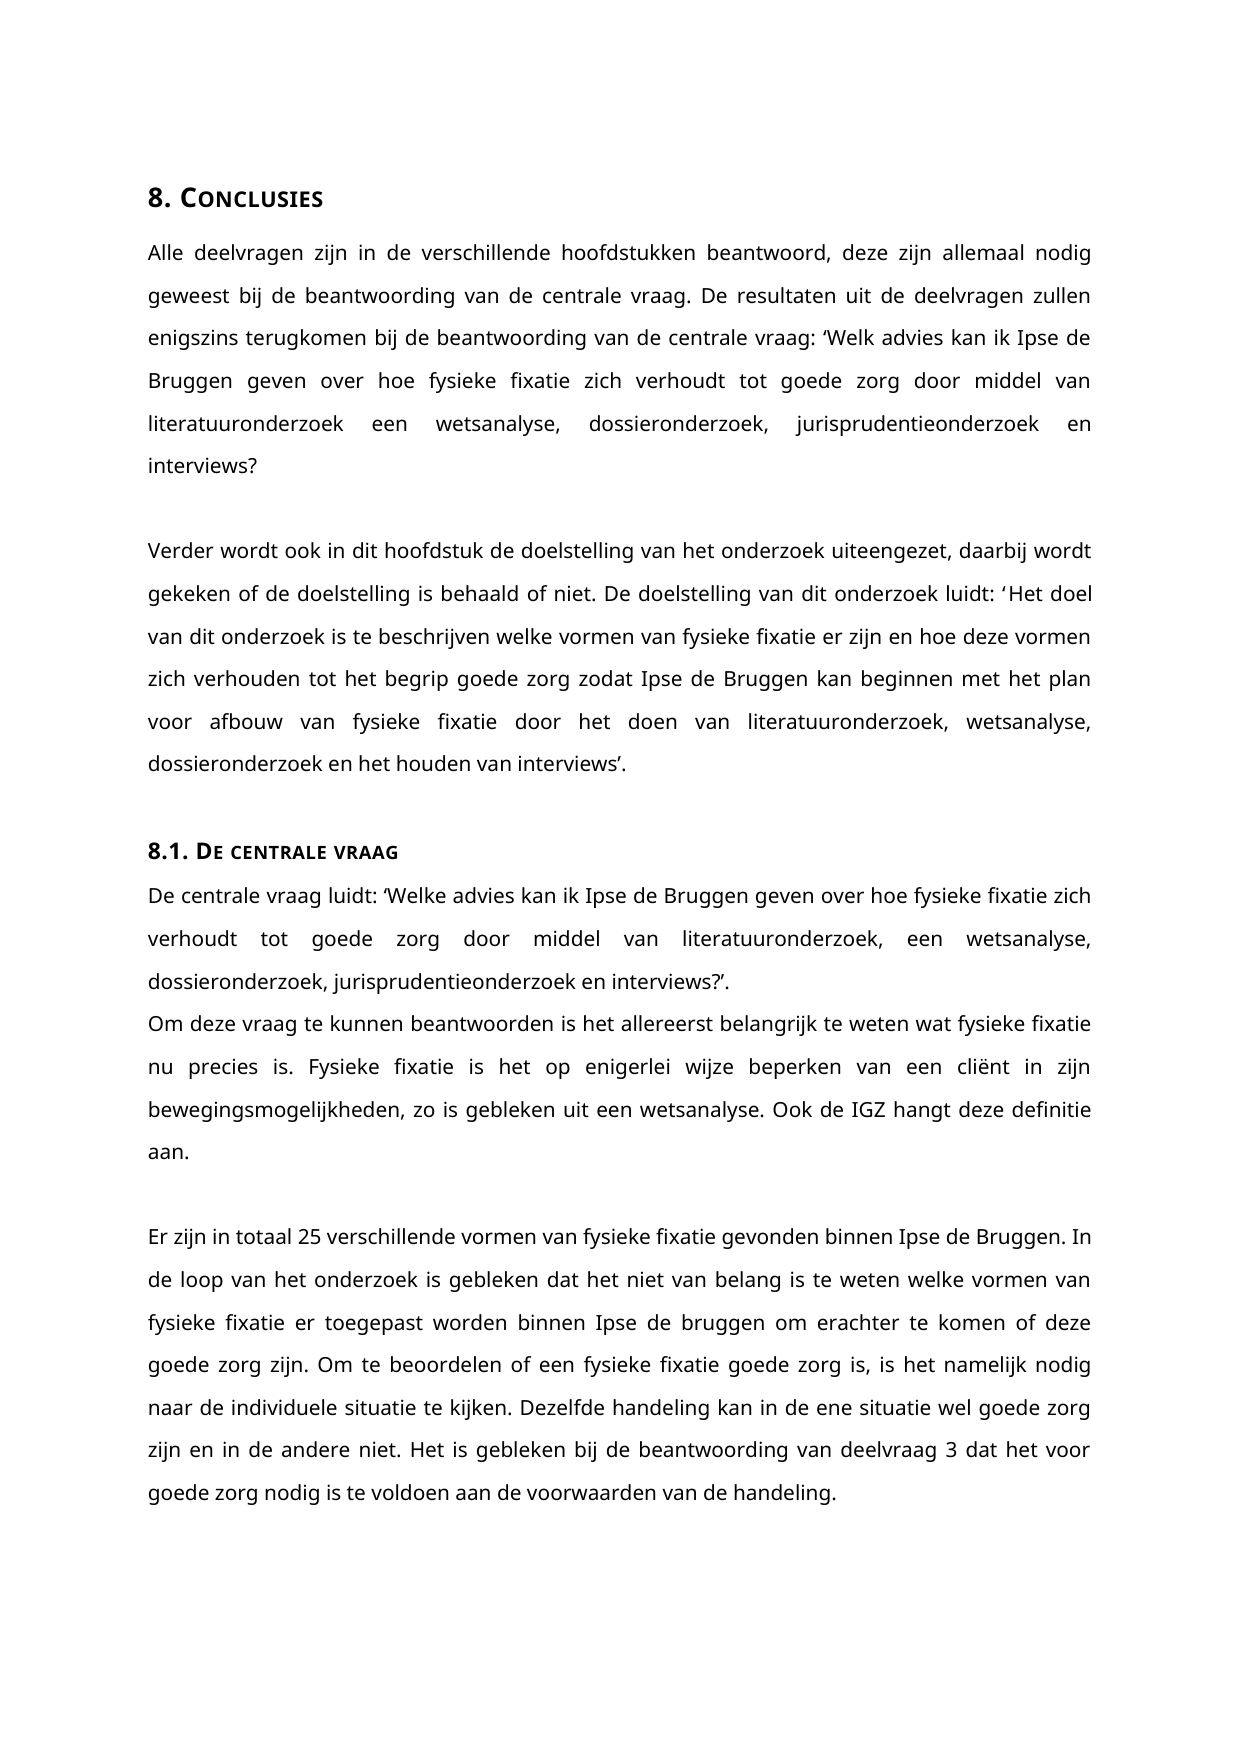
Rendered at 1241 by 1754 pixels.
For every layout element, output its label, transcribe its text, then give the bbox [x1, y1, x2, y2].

subtitle Conclusies [148, 179, 1093, 216]
text Om deze vraag te kunnen beantwoorden is het allereerst belangrijk te weten wat fysieke fixatie nu precies is. Fysieke fixatie is het op enigerlei wijze beperken van een cliënt in zijn bewegingsmogelijkheden, zo is gebleken uit een wetsanalyse. Ook de IGZ hangt deze definitie aan. [148, 1009, 1093, 1166]
text Verder wordt ook in dit hoofdstuk de doelstelling van het onderzoek uiteengezet, daarbij wordt gekeken of de doelstelling is behaald of niet. De doelstelling van dit onderzoek luidt: ‘Het doel van dit onderzoek is te beschrijven welke vormen van fysieke fixatie er zijn en hoe deze vormen zich verhouden tot het begrip goede zorg zodat Ipse de Bruggen kan beginnen met het plan voor afbouw van fysieke fixatie door het doen van literatuuronderzoek, wetsanalyse, dossieronderzoek en het houden van interviews’. [148, 537, 1093, 778]
subtitle 8.1. De centrale vraag [148, 835, 1093, 866]
text Alle deelvragen zijn in de verschillende hoofdstukken beantwoord, deze zijn allemaal nodig geweest bij de beantwoording van de centrale vraag. De resultaten uit de deelvragen zullen enigszins terugkomen bij de beantwoording van de centrale vraag: ‘Welk advies kan ik Ipse de Bruggen geven over hoe fysieke fixatie zich verhoudt tot goede zorg door middel van literatuuronderzoek een wetsanalyse, dossieronderzoek, jurisprudentieonderzoek en interviews? [148, 238, 1093, 480]
text De centrale vraag luidt: ‘Welke advies kan ik Ipse de Bruggen geven over hoe fysieke fixatie zich verhoudt tot goede zorg door middel van literatuuronderzoek, een wetsanalyse, dossieronderzoek, jurisprudentieonderzoek en interviews?’. [148, 882, 1093, 995]
text Er zijn in totaal 25 verschillende vormen van fysieke fixatie gevonden binnen Ipse de Bruggen. In de loop van het onderzoek is gebleken dat het niet van belang is te weten welke vormen van fysieke fixatie er toegepast worden binnen Ipse de bruggen om erachter te komen of deze goede zorg zijn. Om te beoordelen of een fysieke fixatie goede zorg is, is het namelijk nodig naar de individuele situatie te kijken. Dezelfde handeling kan in de ene situatie wel goede zorg zijn en in de andere niet. Het is gebleken bij de beantwoording van deelvraag 3 dat het voor goede zorg nodig is te voldoen aan de voorwaarden van de handeling. [148, 1222, 1093, 1507]
